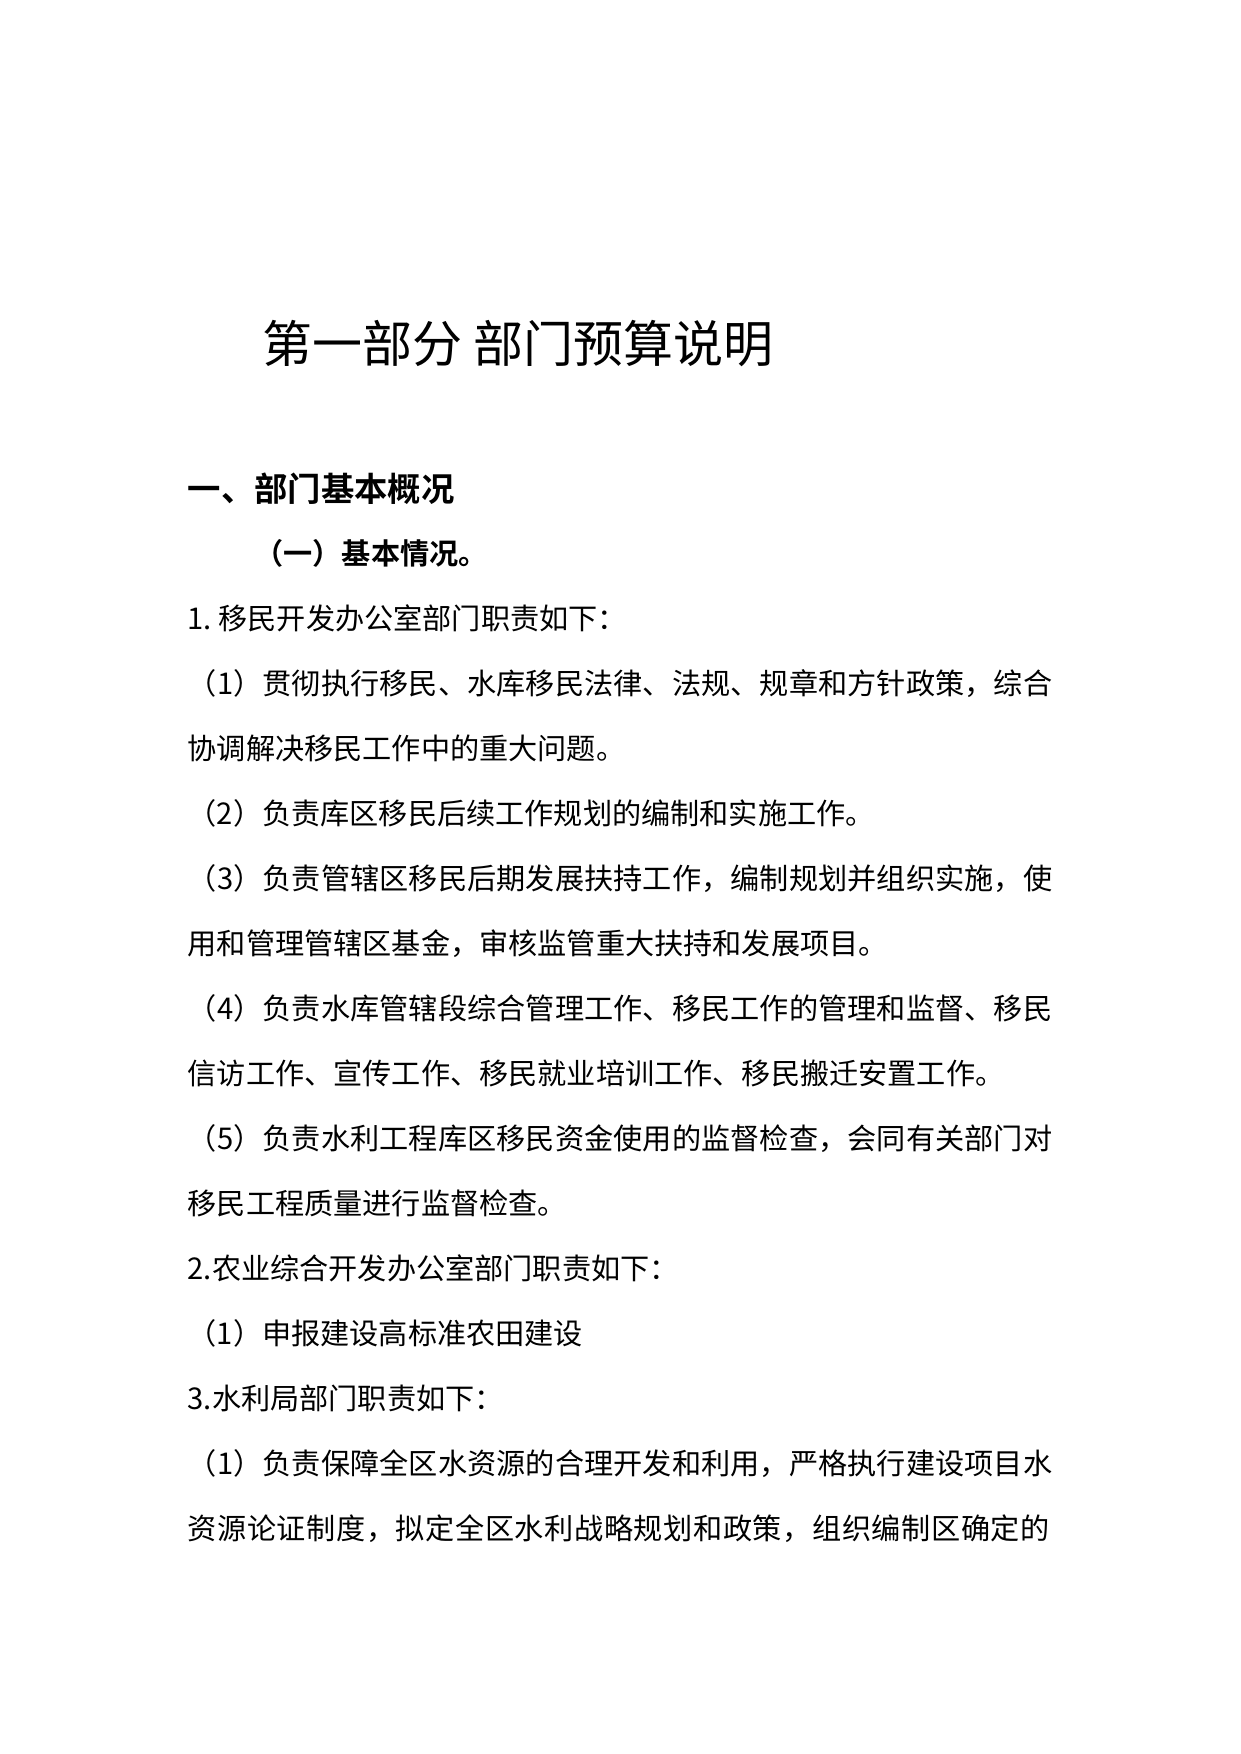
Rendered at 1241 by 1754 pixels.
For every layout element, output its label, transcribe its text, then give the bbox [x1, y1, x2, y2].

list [187, 1429, 1053, 1559]
list （5）负责水利工程库区移民资金使用的监督检查，会同有关部门对移民工程质量进行监督检查。 [187, 1104, 1053, 1234]
list 3.水利局部门职责如下： [187, 1364, 1053, 1429]
list 2.农业综合开发办公室部门职责如下： [187, 1234, 1053, 1299]
list （2）负责库区移民后续工作规划的编制和实施工作。 [187, 779, 1053, 844]
text （一）基本情况。 [254, 519, 1053, 584]
list （1）贯彻执行移民、水库移民法律、法规、规章和方针政策，综合协调解决移民工作中的重大问题。 [187, 649, 1053, 779]
text 第一部分 部门预算说明 [187, 292, 1053, 389]
list （3）负责管辖区移民后期发展扶持工作，编制规划并组织实施，使用和管理管辖区基金，审核监管重大扶持和发展项目。 [187, 844, 1053, 974]
text 一、部门基本概况 [187, 454, 1053, 519]
list （1）申报建设高标准农田建设 [187, 1299, 1053, 1364]
list （4）负责水库管辖段综合管理工作、移民工作的管理和监督、移民信访工作、宣传工作、移民就业培训工作、移民搬迁安置工作。 [187, 974, 1053, 1104]
list 1. 移民开发办公室部门职责如下： [187, 584, 1053, 649]
